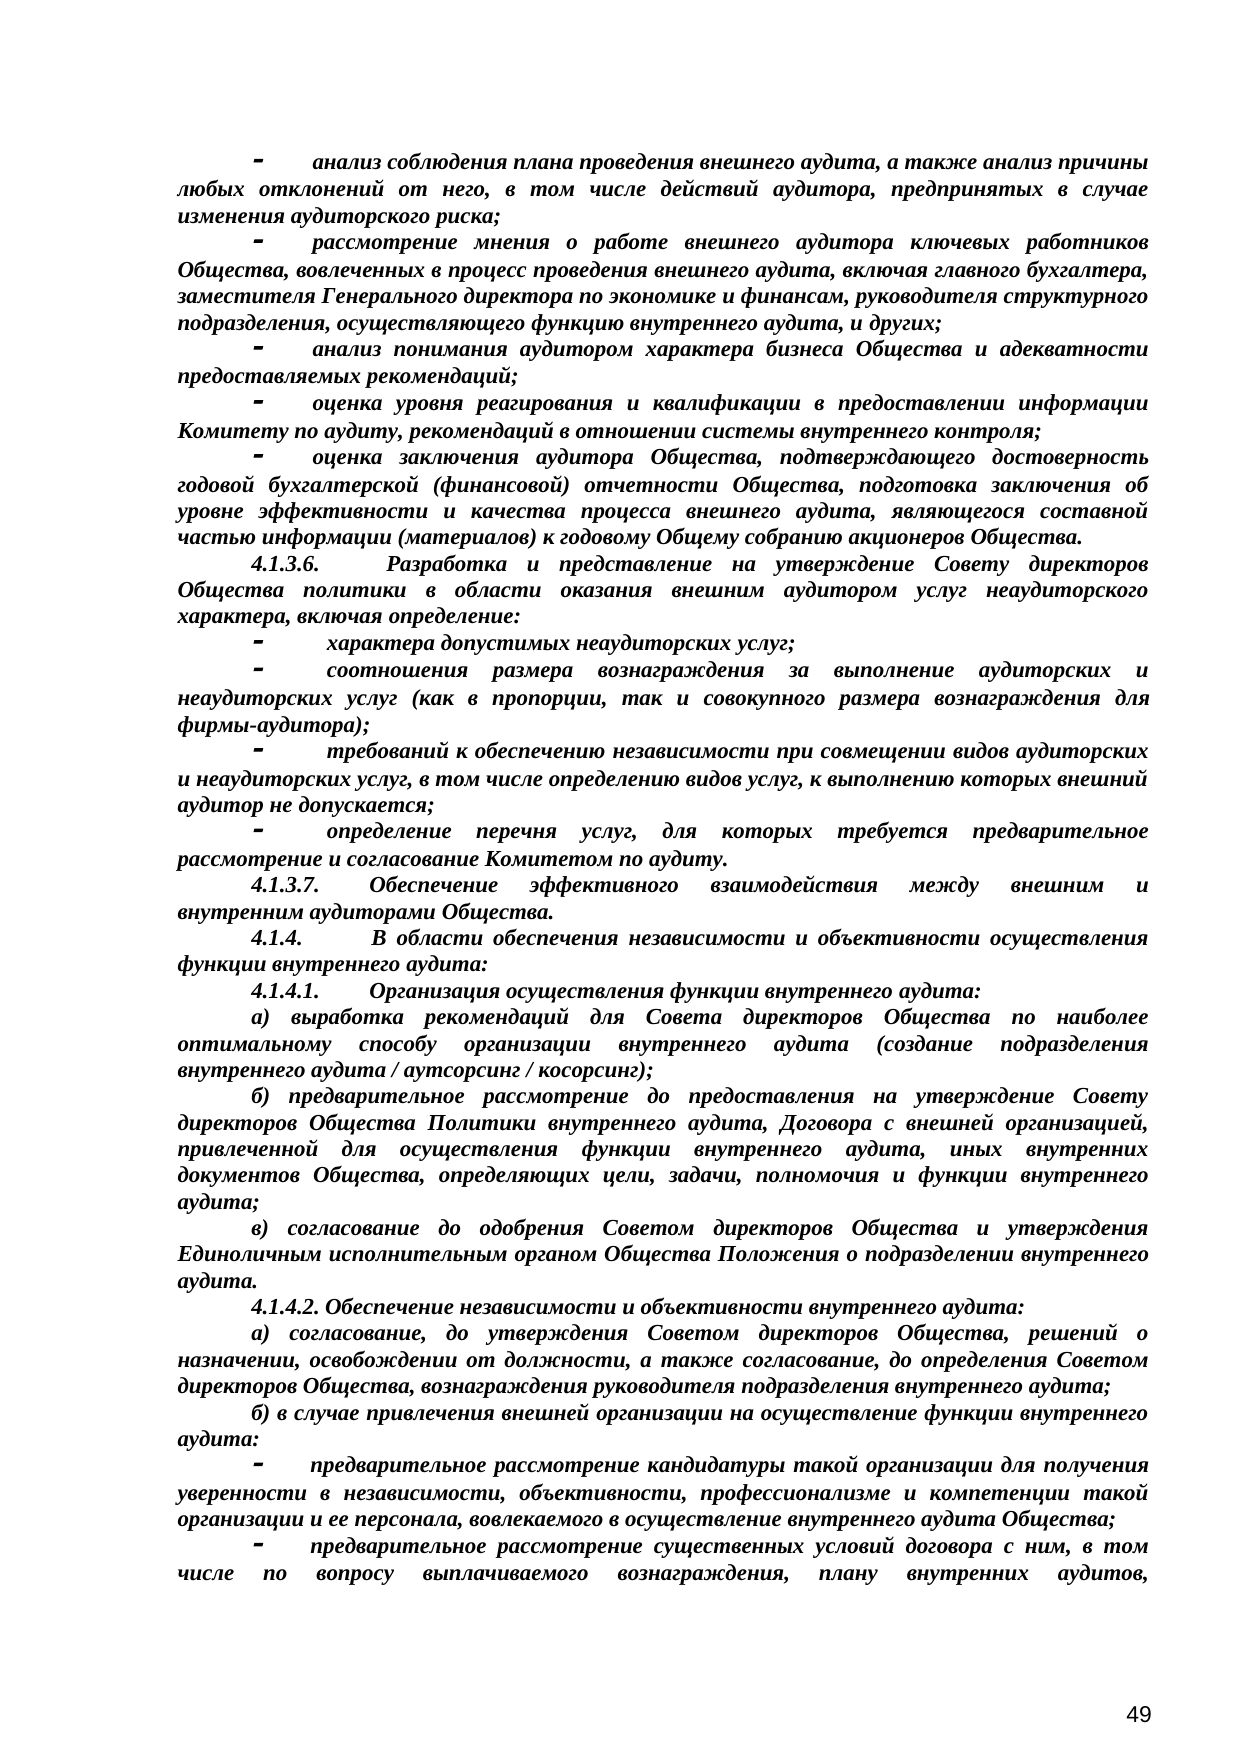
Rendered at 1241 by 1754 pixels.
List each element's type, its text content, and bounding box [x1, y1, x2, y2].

list требований к обеспечению независимости при совмещении видов аудиторских и неаудиторских услуг, в том числе определению видов услуг, к выполнению которых внешний аудитор не допускается; [177, 737, 1152, 817]
list характера допустимых неаудиторских услуг; [177, 629, 1152, 657]
list Организация осуществления функции внутреннего аудита: [177, 977, 1152, 1003]
list Разработка и представление на утверждение Совету директоров Общества политики в области оказания внешним аудитором услуг неаудиторского характера, включая определение: [177, 550, 1152, 629]
text б) предварительное рассмотрение до предоставления на утверждение Совету директоров Общества Политики внутреннего аудита, Договора с внешней организацией, привлеченной для осуществления функции внутреннего аудита, иных внутренних документов Общества, определяющих цели, задачи, полномочия и функции внутреннего аудита; [177, 1082, 1152, 1214]
list анализ понимания аудитором характера бизнеса Общества и адекватности предоставляемых рекомендаций; [177, 335, 1152, 389]
list В области обеспечения независимости и объективности осуществления функции внутреннего аудита: [177, 924, 1152, 977]
list определение перечня услуг, для которых требуется предварительное рассмотрение и согласование Комитетом по аудиту. [177, 817, 1152, 871]
text а) согласование, до утверждения Советом директоров Общества, решений о назначении, освобождении от должности, а также согласование, до определения Советом директоров Общества, вознаграждения руководителя подразделения внутреннего аудита; [177, 1319, 1152, 1398]
list оценка заключения аудитора Общества, подтверждающего достоверность годовой бухгалтерской (финансовой) отчетности Общества, подготовка заключения об уровне эффективности и качества процесса внешнего аудита, являющегося составной частью информации (материалов) к годовому Общему собранию акционеров Общества. [177, 443, 1152, 550]
list рассмотрение мнения о работе внешнего аудитора ключевых работников Общества, вовлеченных в процесс проведения внешнего аудита, включая главного бухгалтера, заместителя Генерального директора по экономике и финансам, руководителя структурного подразделения, осуществляющего функцию внутреннего аудита, и других; [177, 228, 1152, 335]
list Обеспечение эффективного взаимодействия между внешним и внутренним аудиторами Общества. [177, 871, 1152, 924]
list соотношения размера вознаграждения за выполнение аудиторских и неаудиторских услуг (как в пропорции, так и совокупного размера вознаграждения для фирмы-аудитора); [177, 657, 1152, 737]
list предварительное рассмотрение кандидатуры такой организации для получения уверенности в независимости, объективности, профессионализме и компетенции такой организации и ее персонала, вовлекаемого в осуществление внутреннего аудита Общества; [177, 1451, 1152, 1532]
text в) согласование до одобрения Советом директоров Общества и утверждения Единоличным исполнительным органом Общества Положения о подразделении внутреннего аудита. [177, 1214, 1152, 1293]
list оценка уровня реагирования и квалификации в предоставлении информации Комитету по аудиту, рекомендаций в отношении системы внутреннего контроля; [177, 389, 1152, 443]
text а) выработка рекомендаций для Совета директоров Общества по наиболее оптимальному способу организации внутреннего аудита (создание подразделения внутреннего аудита / аутсорсинг / косорсинг); [177, 1003, 1152, 1082]
list Обеспечение независимости и объективности внутреннего аудита: [177, 1293, 1152, 1319]
text б) в случае привлечения внешней организации на осуществление функции внутреннего аудита: [177, 1398, 1152, 1451]
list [177, 1532, 1152, 1586]
list анализ соблюдения плана проведения внешнего аудита, а также анализ причины любых отклонений от него, в том числе действий аудитора, предпринятых в случае изменения аудиторского риска; [177, 148, 1152, 228]
